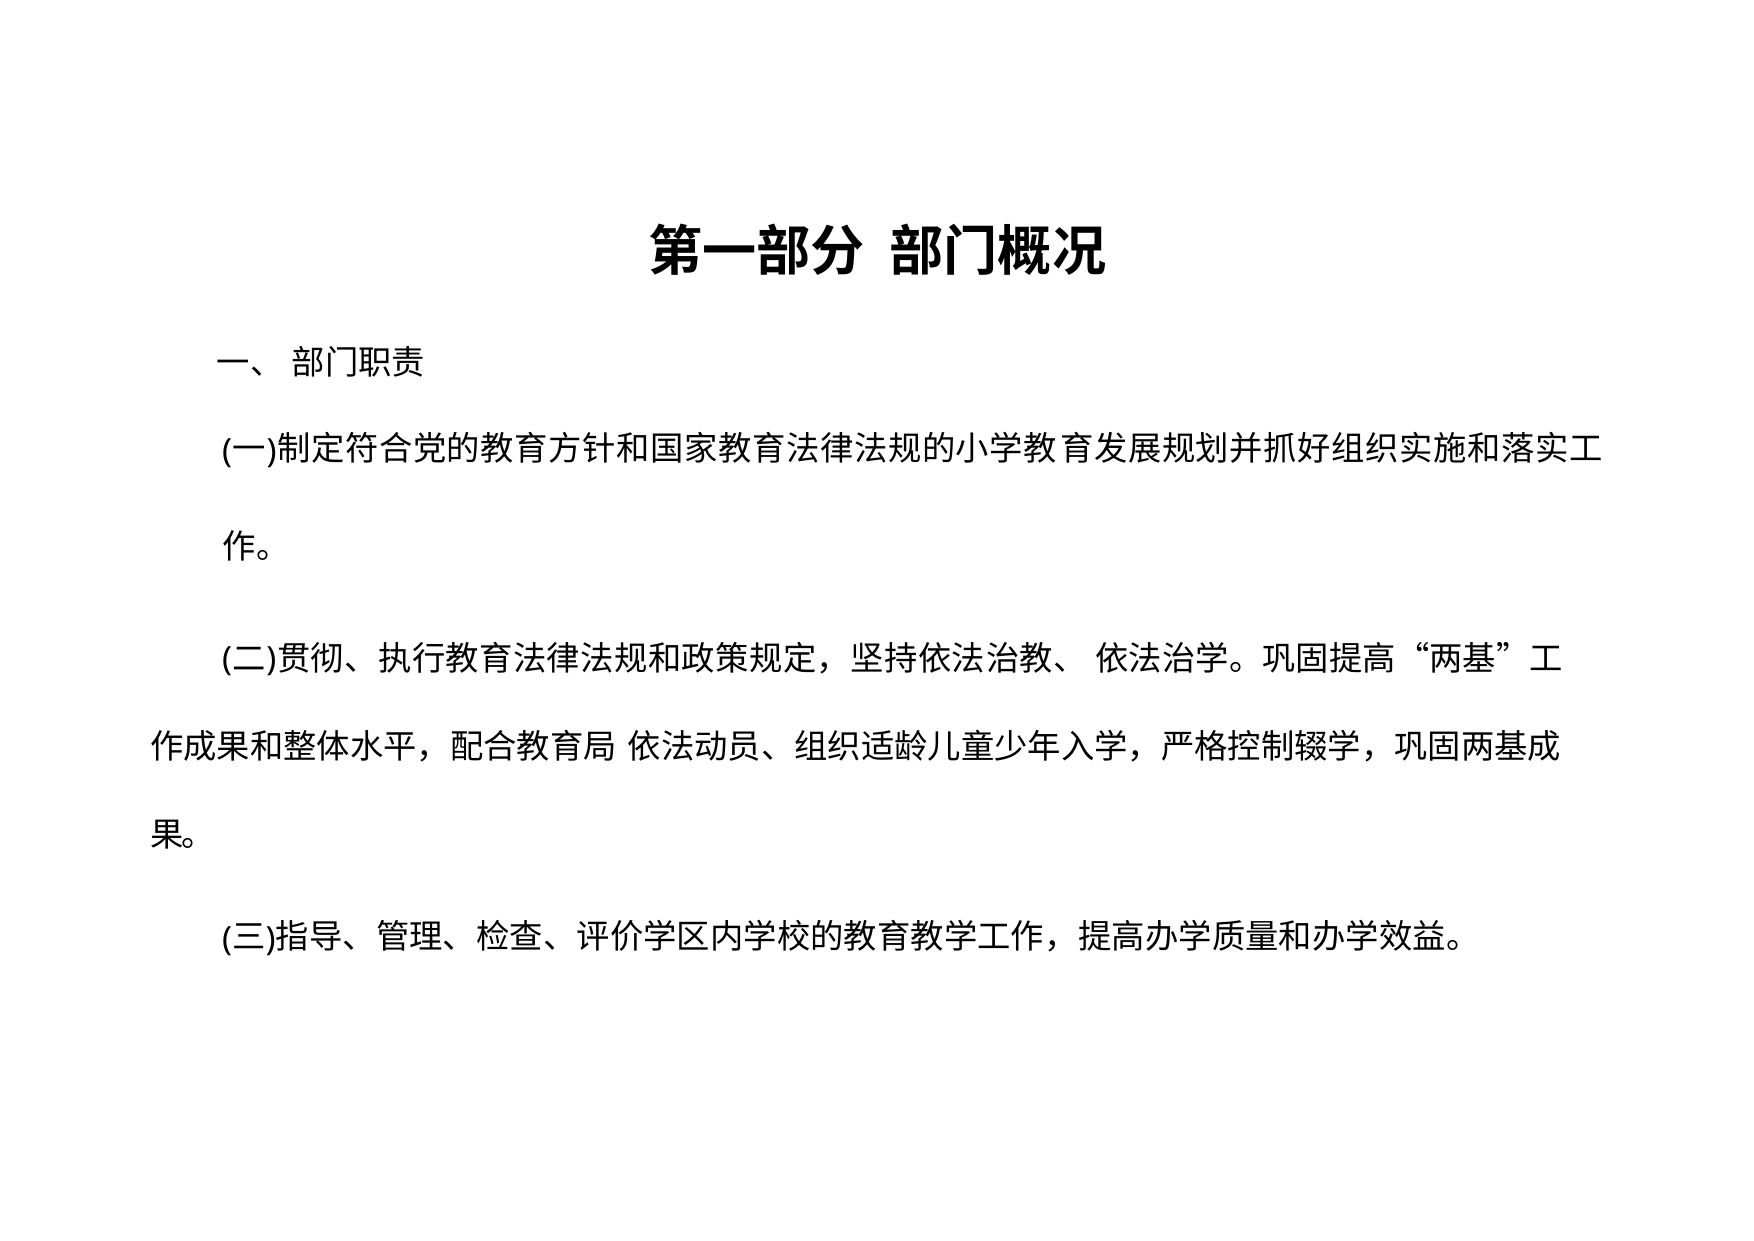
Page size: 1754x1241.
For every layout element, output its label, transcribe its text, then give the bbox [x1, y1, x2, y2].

text 第一部分 部门概况 [150, 198, 1604, 295]
text (二)贯彻、执行教育法律法规和政策规定，坚持依法治教、 依法治学。巩固提高“两基”工作成果和整体水平，配合教育局 依法动员、组织适龄儿童少年入学，严格控制辍学，巩固两基成果。 [150, 624, 1564, 864]
text (三)指导、管理、检查、评价学区内学校的教育教学工作，提高办学质量和办学效益。 [222, 899, 1604, 996]
list 部门职责 [217, 328, 1604, 393]
text (一)制定符合党的教育方针和国家教育法律法规的小学教育发展规划并抓好组织实施和落实工作。 [222, 410, 1604, 605]
